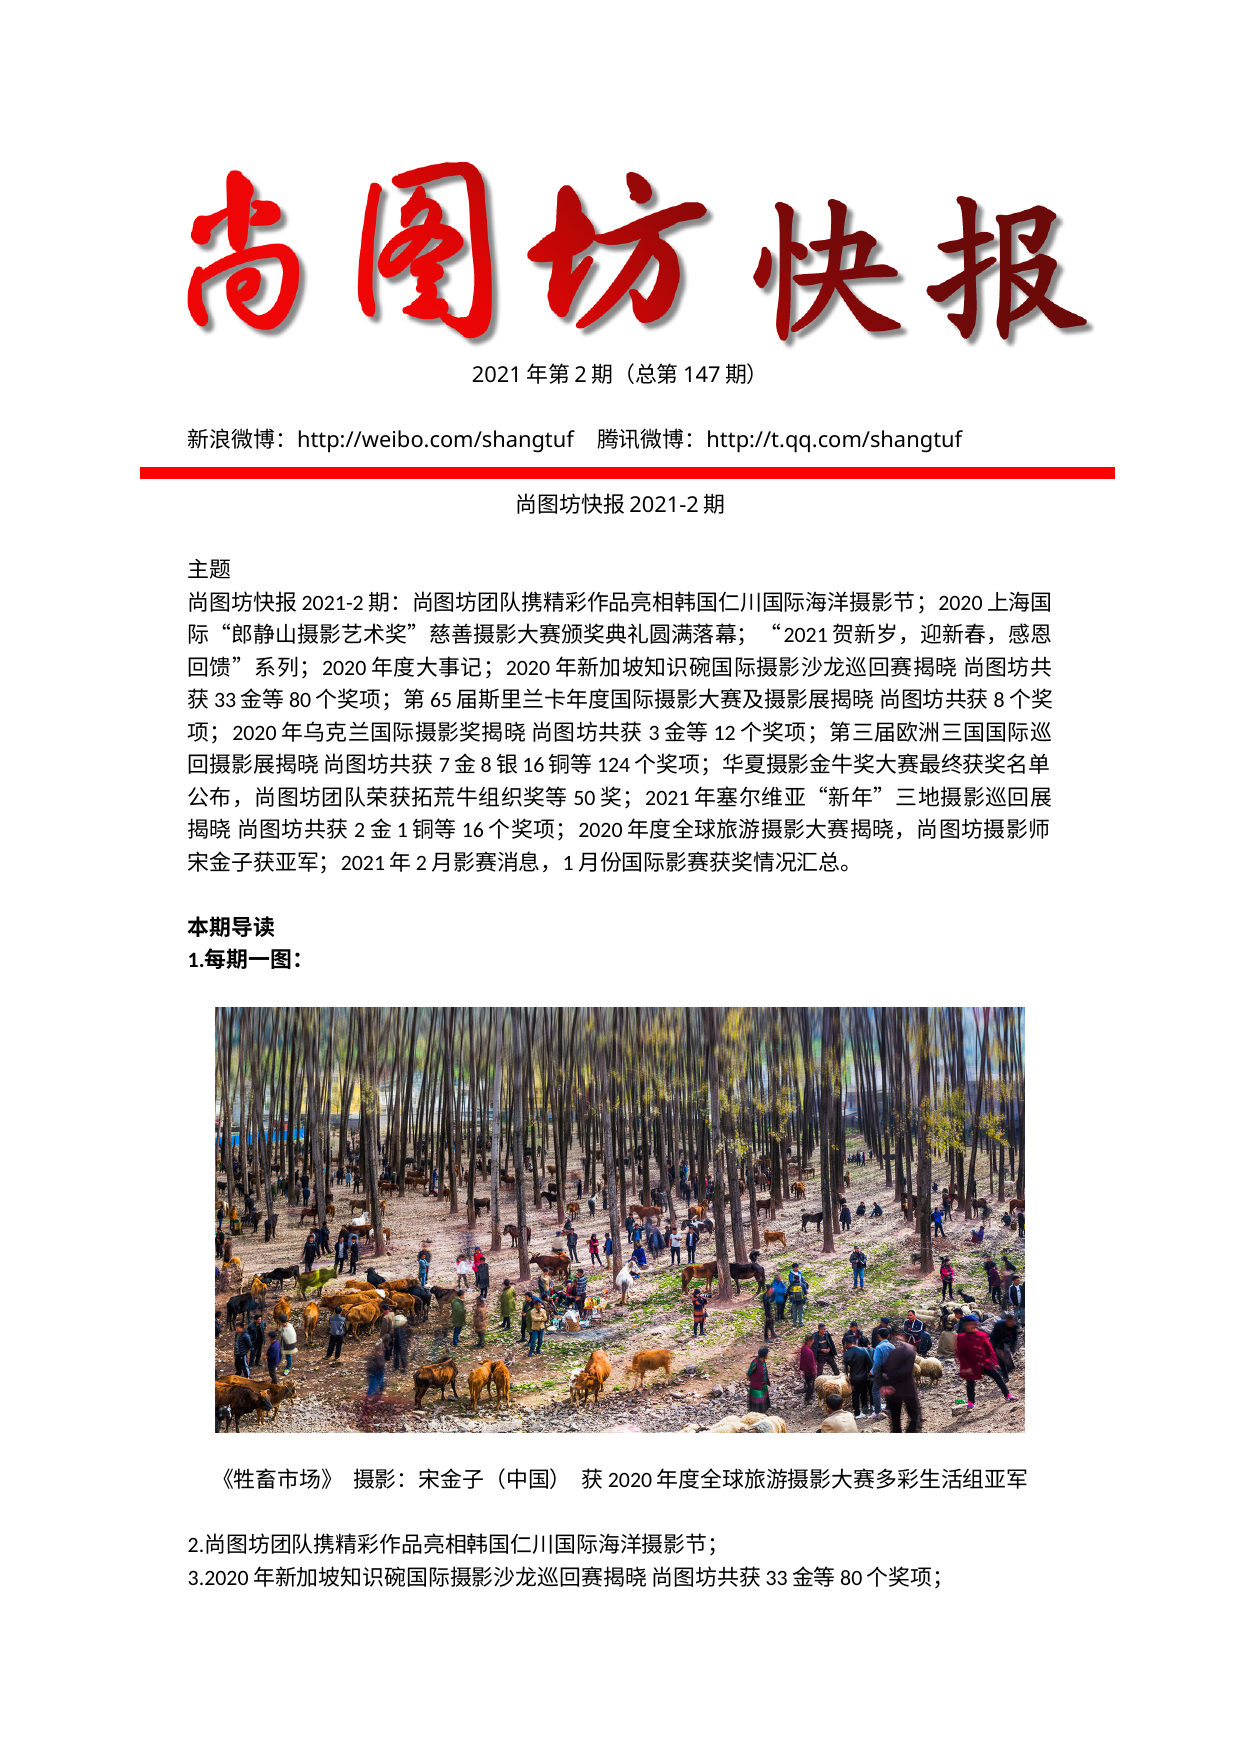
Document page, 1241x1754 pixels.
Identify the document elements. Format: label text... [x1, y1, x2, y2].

picture [187, 162, 1096, 350]
text 主题 [187, 552, 1053, 584]
text 尚图坊快报2021-2期 [187, 487, 1053, 519]
text 新浪微博：http://weibo.com/shangtuf 腾讯微博：http://t.qq.com/shangtuf [187, 422, 1053, 454]
text 3.2020年新加坡知识碗国际摄影沙龙巡回赛揭晓 尚图坊共获33金等80个奖项； [187, 1559, 1053, 1592]
text 《牲畜市场》 摄影：宋金子（中国） 获2020年度全球旅游摄影大赛多彩生活组亚军 [187, 1462, 1053, 1494]
text 1.每期一图： [187, 942, 1053, 974]
text 尚图坊快报2021-2期：尚图坊团队携精彩作品亮相韩国仁川国际海洋摄影节；2020上海国际“郎静山摄影艺术奖”慈善摄影大赛颁奖典礼圆满落幕；“2021贺新岁，迎新春，感恩回馈”系列；2020年度大事记；2020年新加坡知识碗国际摄影沙龙巡回赛揭晓 尚图坊共获33金等80个奖项；第65届斯里兰卡年度国际摄影大赛及摄影展揭晓 尚图坊共获8个奖项；2020年乌克兰国际摄影奖揭晓 尚图坊共获3金等12个奖项；第三届欧洲三国国际巡回摄影展揭晓 尚图坊共获7金8银16铜等124个奖项；华夏摄影金牛奖大赛最终获奖名单公布，尚图坊团队荣获拓荒牛组织奖等50奖；2021年塞尔维亚“新年”三地摄影巡回展揭晓 尚图坊共获2金1铜等16个奖项；2020年度全球旅游摄影大赛揭晓，尚图坊摄影师宋金子获亚军；2021年2月影赛消息，1月份国际影赛获奖情况汇总。 [187, 584, 1053, 877]
text 2.尚图坊团队携精彩作品亮相韩国仁川国际海洋摄影节； [187, 1527, 1053, 1559]
text 2021年第2期（总第147期） [187, 357, 1053, 389]
text 本期导读 [187, 909, 1053, 942]
picture [215, 1007, 1025, 1433]
